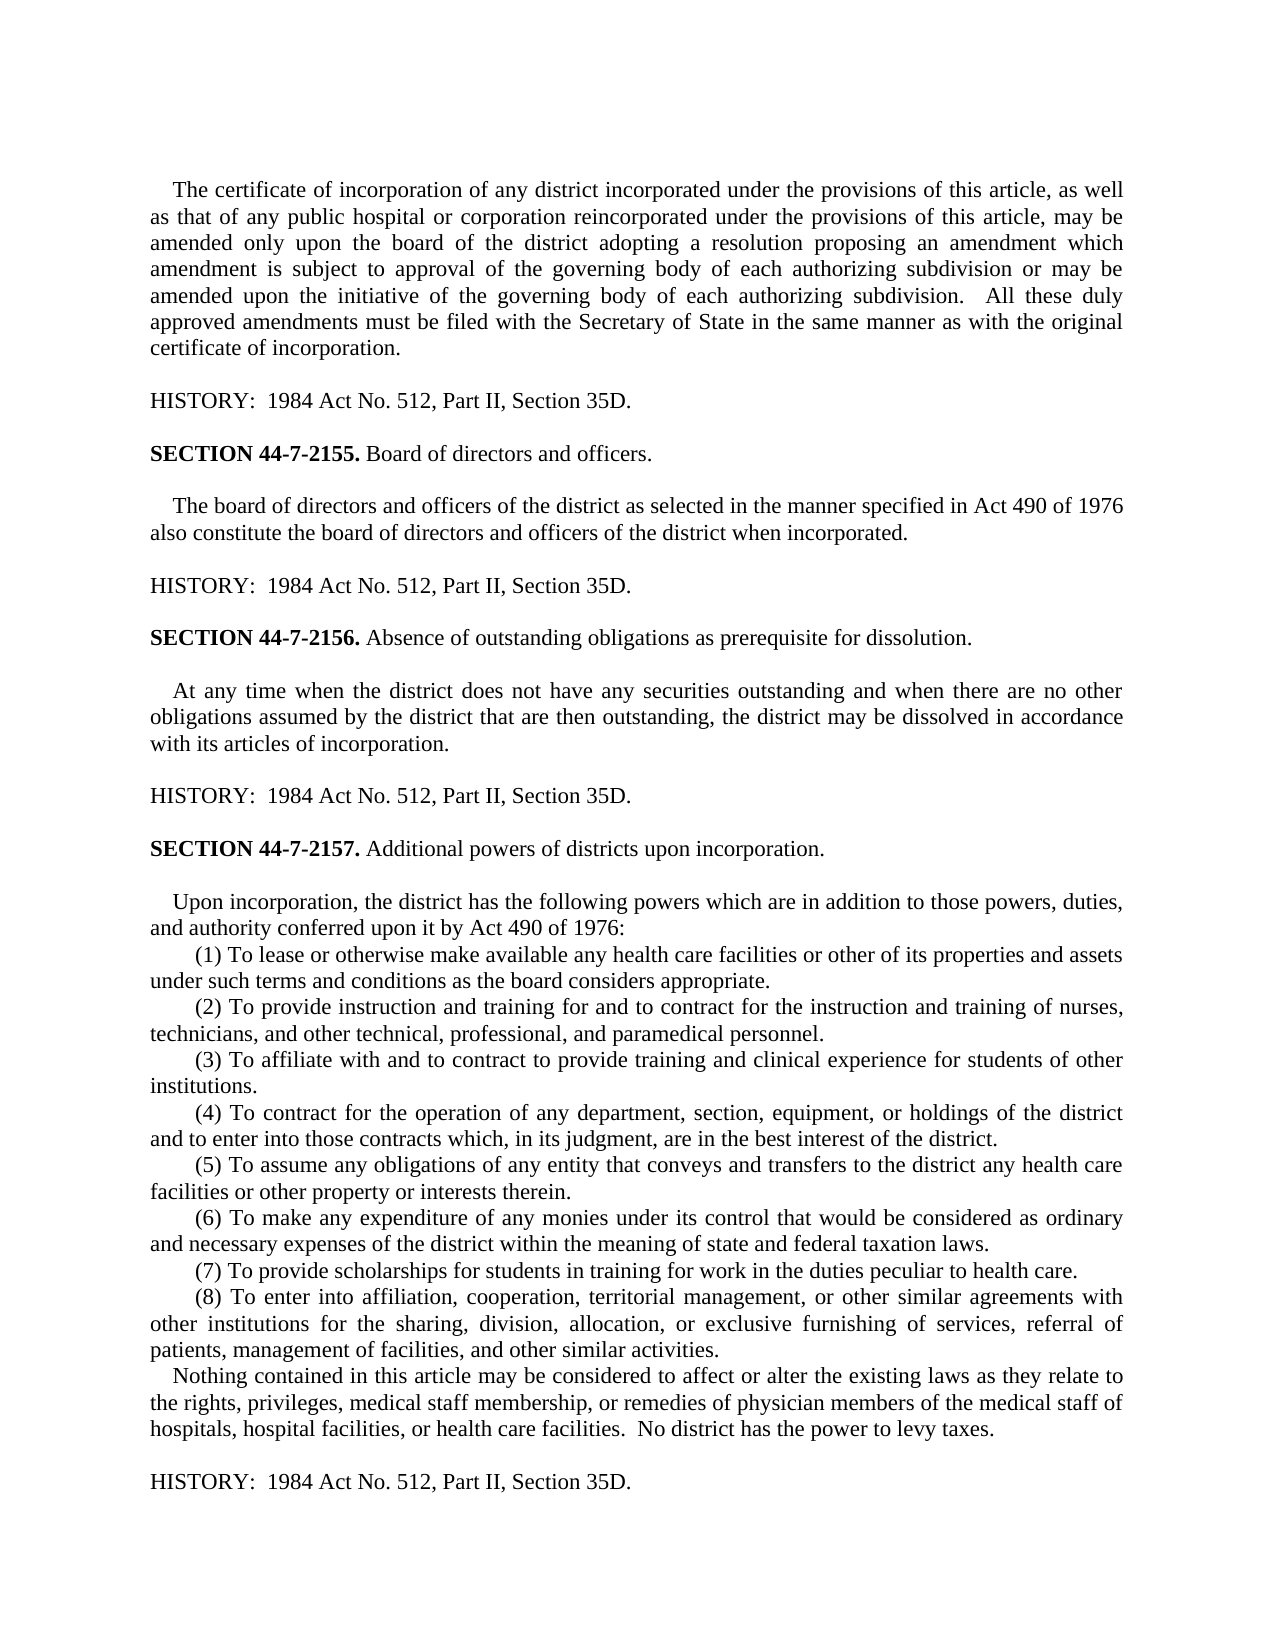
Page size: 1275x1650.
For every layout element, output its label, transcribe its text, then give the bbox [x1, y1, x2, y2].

text (4) To contract for the operation of any department, section, equipment, or holdings of the district and to enter into those contracts which, in its judgment, are in the best interest of the district. [150, 1099, 1125, 1151]
text SECTION 44-7-2155. Board of directors and officers. [150, 440, 1125, 466]
text HISTORY: 1984 Act No. 512, Part II, Section 35D. [150, 572, 1125, 598]
text (8) To enter into affiliation, cooperation, territorial management, or other similar agreements with other institutions for the sharing, division, allocation, or exclusive furnishing of services, referral of patients, management of facilities, and other similar activities. [150, 1283, 1125, 1362]
text Upon incorporation, the district has the following powers which are in addition to those powers, duties, and authority conferred upon it by Act 490 of 1976: [150, 888, 1125, 941]
text SECTION 44-7-2157. Additional powers of districts upon incorporation. [150, 835, 1125, 862]
text HISTORY: 1984 Act No. 512, Part II, Section 35D. [150, 782, 1125, 809]
text SECTION 44-7-2156. Absence of outstanding obligations as prerequisite for dissolution. [150, 624, 1125, 651]
text (5) To assume any obligations of any entity that conveys and transfers to the district any health care facilities or other property or interests therein. [150, 1151, 1125, 1204]
text (1) To lease or otherwise make available any health care facilities or other of its properties and assets under such terms and conditions as the board considers appropriate. [150, 941, 1125, 993]
text Nothing contained in this article may be considered to affect or alter the existing laws as they relate to the rights, privileges, medical staff membership, or remedies of physician members of the medical staff of hospitals, hospital facilities, or health care facilities. No district has the power to levy taxes. [150, 1362, 1125, 1441]
text HISTORY: 1984 Act No. 512, Part II, Section 35D. [150, 387, 1125, 413]
text (7) To provide scholarships for students in training for work in the duties peculiar to health care. [150, 1257, 1125, 1283]
text At any time when the district does not have any securities outstanding and when there are no other obligations assumed by the district that are then outstanding, the district may be dissolved in accordance with its articles of incorporation. [150, 677, 1125, 756]
text The certificate of incorporation of any district incorporated under the provisions of this article, as well as that of any public hospital or corporation reincorporated under the provisions of this article, may be amended only upon the board of the district adopting a resolution proposing an amendment which amendment is subject to approval of the governing body of each authorizing subdivision or may be amended upon the initiative of the governing body of each authorizing subdivision. All these duly approved amendments must be filed with the Secretary of State in the same manner as with the original certificate of incorporation. [150, 176, 1125, 361]
text HISTORY: 1984 Act No. 512, Part II, Section 35D. [150, 1468, 1125, 1494]
text The board of directors and officers of the district as selected in the manner specified in Act 490 of 1976 also constitute the board of directors and officers of the district when incorporated. [150, 493, 1125, 545]
text (6) To make any expenditure of any monies under its control that would be considered as ordinary and necessary expenses of the district within the meaning of state and federal taxation laws. [150, 1204, 1125, 1257]
text (3) To affiliate with and to contract to provide training and clinical experience for students of other institutions. [150, 1046, 1125, 1099]
text (2) To provide instruction and training for and to contract for the instruction and training of nurses, technicians, and other technical, professional, and paramedical personnel. [150, 993, 1125, 1046]
